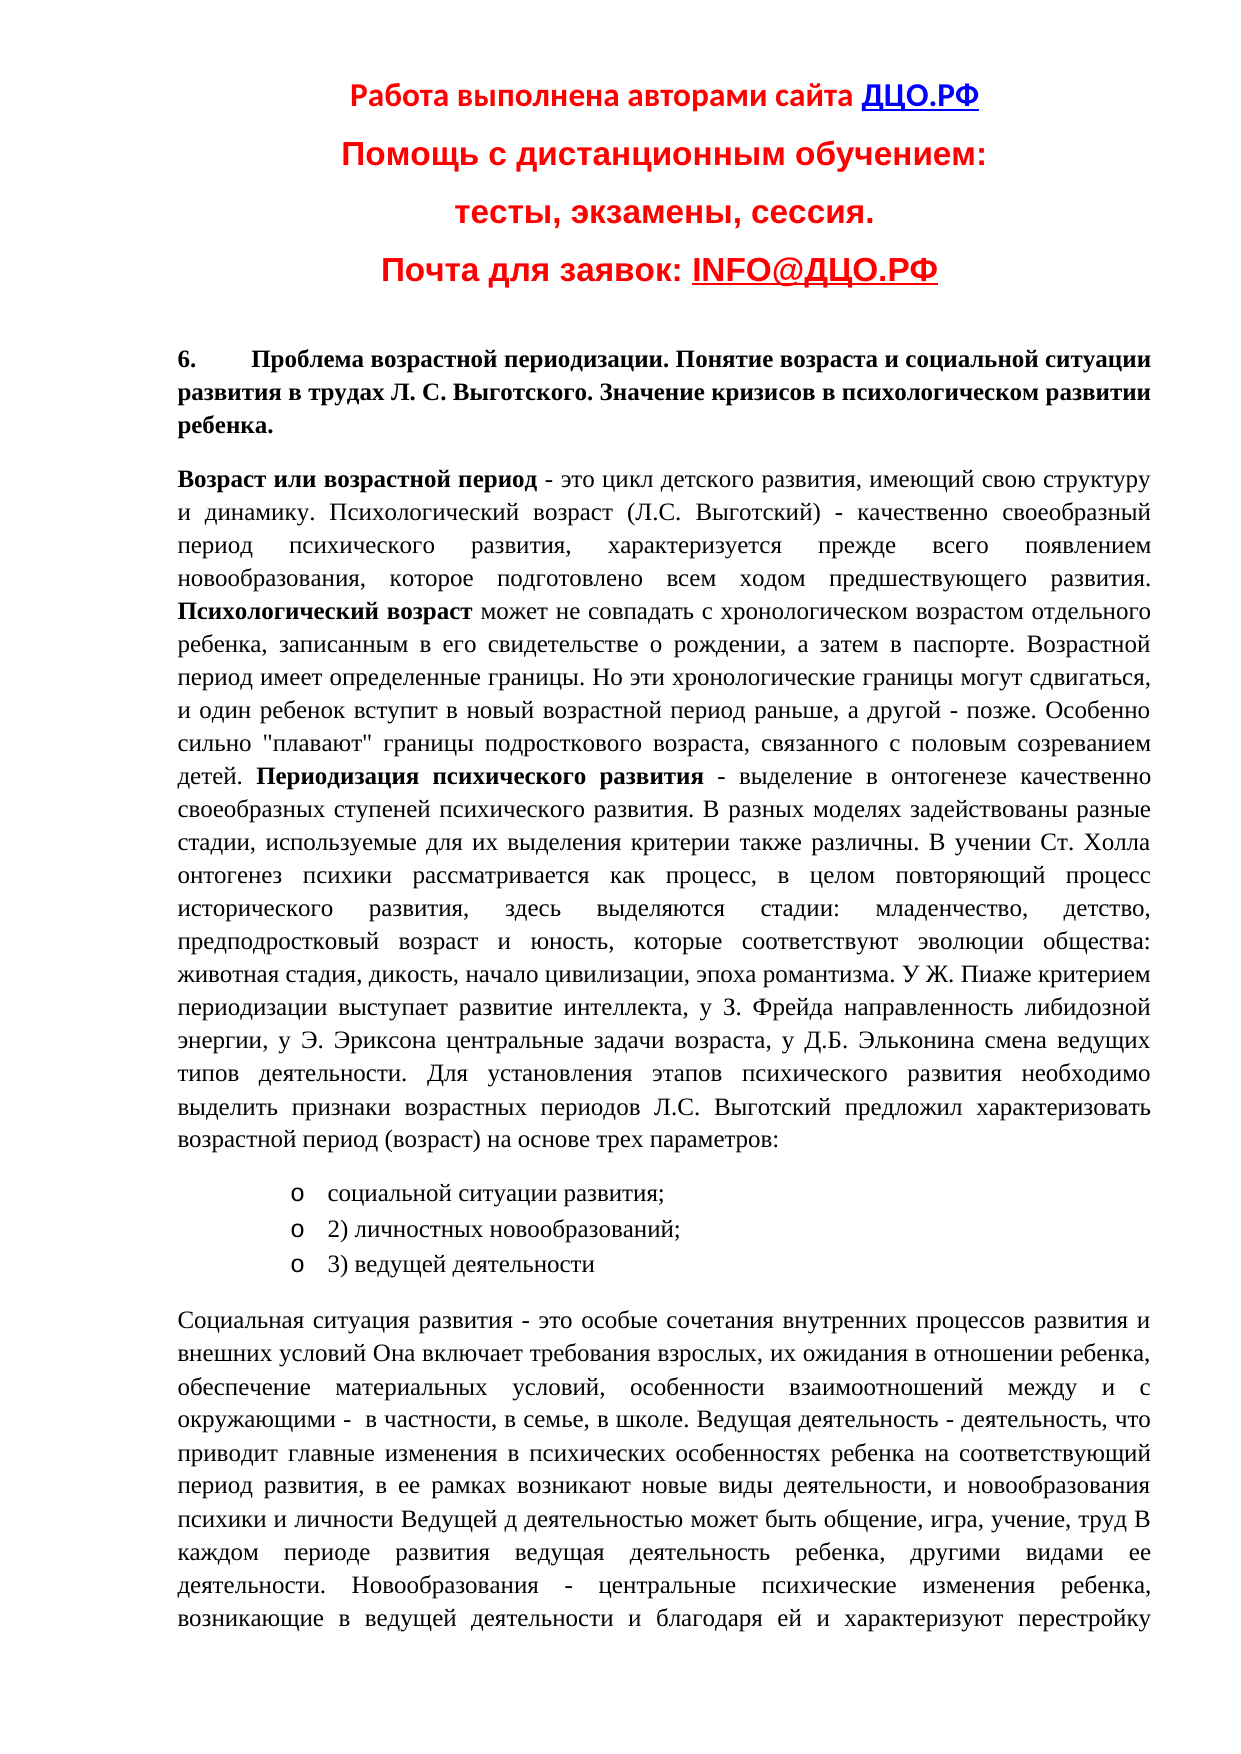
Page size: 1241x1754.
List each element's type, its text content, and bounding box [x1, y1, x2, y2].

list 3) ведущей деятельности [290, 1249, 1152, 1280]
list 2) личностных новообразований; [290, 1214, 1152, 1245]
text Возраст или возрастной период - это цикл детского развития, имеющий свою структуру и динамику. Психологический возраст (Л.С. Выготский) - качественно своеобразный период психического развития, характеризуется прежде всего появлением новообразования, которое подготовлено всем ходом предшествующего развития. Психологический возраст может не совпадать с хронологическом возрастом отдельного ребенка, записанным в его свидетельстве о рождении, а затем в паспорте. Возрастной период имеет определенные границы. Но эти хронологические границы могут сдвигаться, и один ребенок вступит в новый возрастной период раньше, а другой - позже. Особенно сильно "плавают" границы подросткового возраста, связанного с половым созреванием детей. Периодизация психического развития - выделение в онтогенезе качественно своеобразных ступеней психического развития. В разных моделях задействованы разные стадии, используемые для их выделения критерии также различны. В учении Ст. Холла онтогенез психики рассматривается как процесс, в целом повторяющий процесс исторического развития, здесь выделяются стадии: младенчество, детство, предподростковый возраст и юность, которые соответствуют эволюции общества: животная стадия, дикость, начало цивилизации, эпоха романтизма. У Ж. Пиаже критерием периодизации выступает развитие интеллекта, у З. Фрейда направленность либидозной энергии, у Э. Эриксона центральные задачи возраста, у Д.Б. Эльконина смена ведущих типов деятельности. Для установления этапов психического развития необходимо выделить признаки возрастных периодов Л.С. Выготский предложил характеризовать возрастной период (возраст) на основе трех параметров: [177, 464, 1152, 1153]
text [177, 1306, 1152, 1631]
text 6. Проблема возрастной периодизации. Понятие возраста и социальной ситуации развития в трудах Л. С. Выготского. Значение кризисов в психологическом развитии ребенка. [177, 344, 1152, 439]
list социальной ситуации развития; [290, 1178, 1152, 1209]
